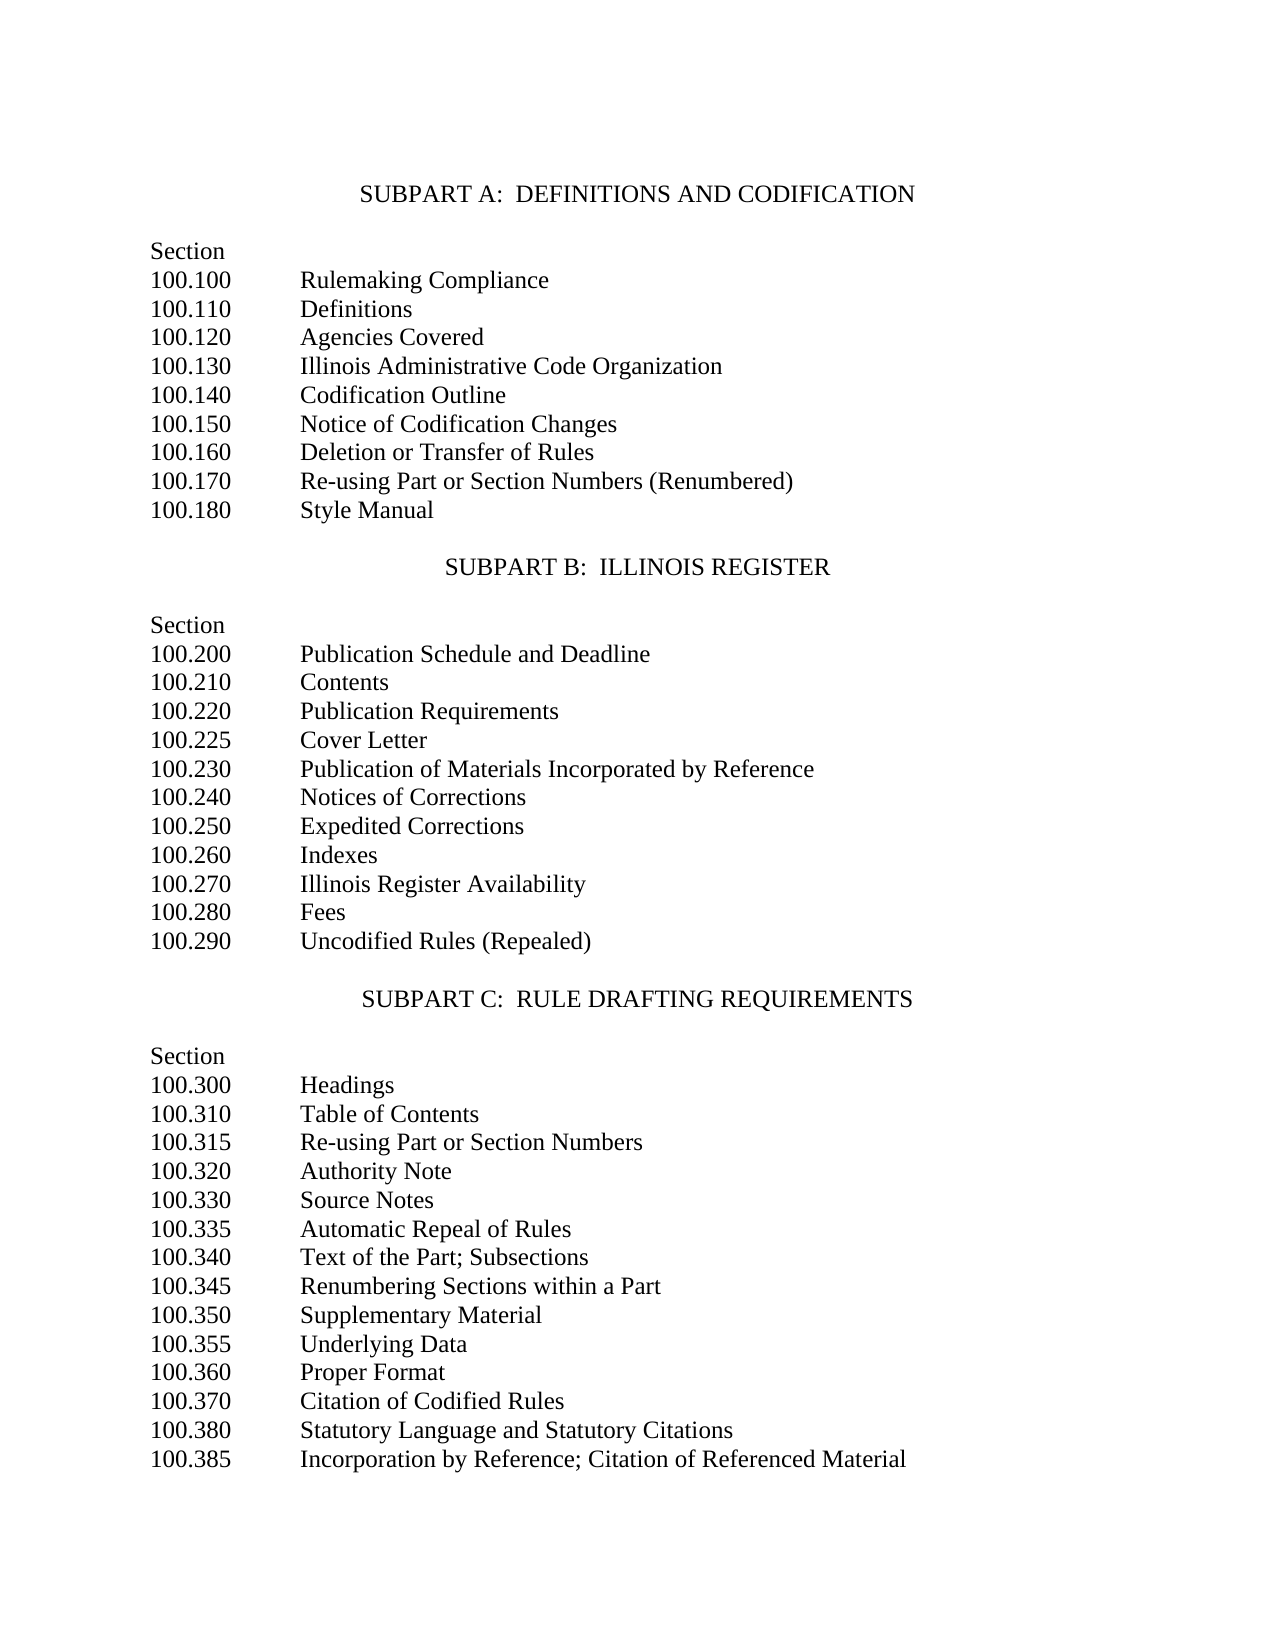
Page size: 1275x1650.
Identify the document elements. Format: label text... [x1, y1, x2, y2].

text 100.130 Illinois Administrative Code Organization [150, 351, 1125, 380]
text 100.280 Fees [150, 897, 1125, 926]
text 100.290 Uncodified Rules (Repealed) [150, 926, 1125, 955]
text SUBPART A: DEFINITIONS AND CODIFICATION [150, 179, 1125, 207]
text SUBPART C: RULE DRAFTING REQUIREMENTS [150, 984, 1125, 1012]
text 100.380 Statutory Language and Statutory Citations [150, 1415, 1125, 1444]
text Section [150, 236, 1125, 265]
text Section [150, 610, 1125, 639]
text 100.385 Incorporation by Reference; Citation of Referenced Material [150, 1444, 1125, 1472]
text Section [150, 1041, 1125, 1070]
text 100.360 Proper Format [150, 1357, 1125, 1386]
text 100.110 Definitions [150, 294, 1125, 322]
text 100.250 Expedited Corrections [150, 811, 1125, 840]
text SUBPART B: ILLINOIS REGISTER [150, 552, 1125, 581]
text 100.370 Citation of Codified Rules [150, 1386, 1125, 1415]
text 100.270 Illinois Register Availability [150, 869, 1125, 897]
text 100.220 Publication Requirements [150, 696, 1125, 725]
text 100.160 Deletion or Transfer of Rules [150, 437, 1125, 466]
text 100.150 Notice of Codification Changes [150, 409, 1125, 437]
text 100.180 Style Manual [150, 495, 1125, 524]
text 100.100 Rulemaking Compliance [150, 265, 1125, 294]
text 100.225 Cover Letter [150, 725, 1125, 754]
text 100.355 Underlying Data [150, 1329, 1125, 1357]
text 100.200 Publication Schedule and Deadline [150, 639, 1125, 667]
text 100.340 Text of the Part; Subsections [150, 1242, 1125, 1271]
text 100.230 Publication of Materials Incorporated by Reference [150, 754, 1125, 782]
text 100.335 Automatic Repeal of Rules [150, 1214, 1125, 1242]
text 100.330 Source Notes [150, 1185, 1125, 1214]
text 100.260 Indexes [150, 840, 1125, 869]
text 100.300 Headings [150, 1070, 1125, 1099]
text 100.120 Agencies Covered [150, 322, 1125, 351]
text 100.170 Re-using Part or Section Numbers (Renumbered) [150, 466, 1125, 495]
text 100.320 Authority Note [150, 1156, 1125, 1185]
text 100.140 Codification Outline [150, 380, 1125, 409]
text 100.310 Table of Contents [150, 1099, 1125, 1127]
text 100.315 Re-using Part or Section Numbers [150, 1127, 1125, 1156]
text 100.240 Notices of Corrections [150, 782, 1125, 811]
text 100.350 Supplementary Material [150, 1300, 1125, 1329]
text 100.345 Renumbering Sections within a Part [150, 1271, 1125, 1300]
text 100.210 Contents [150, 667, 1125, 696]
